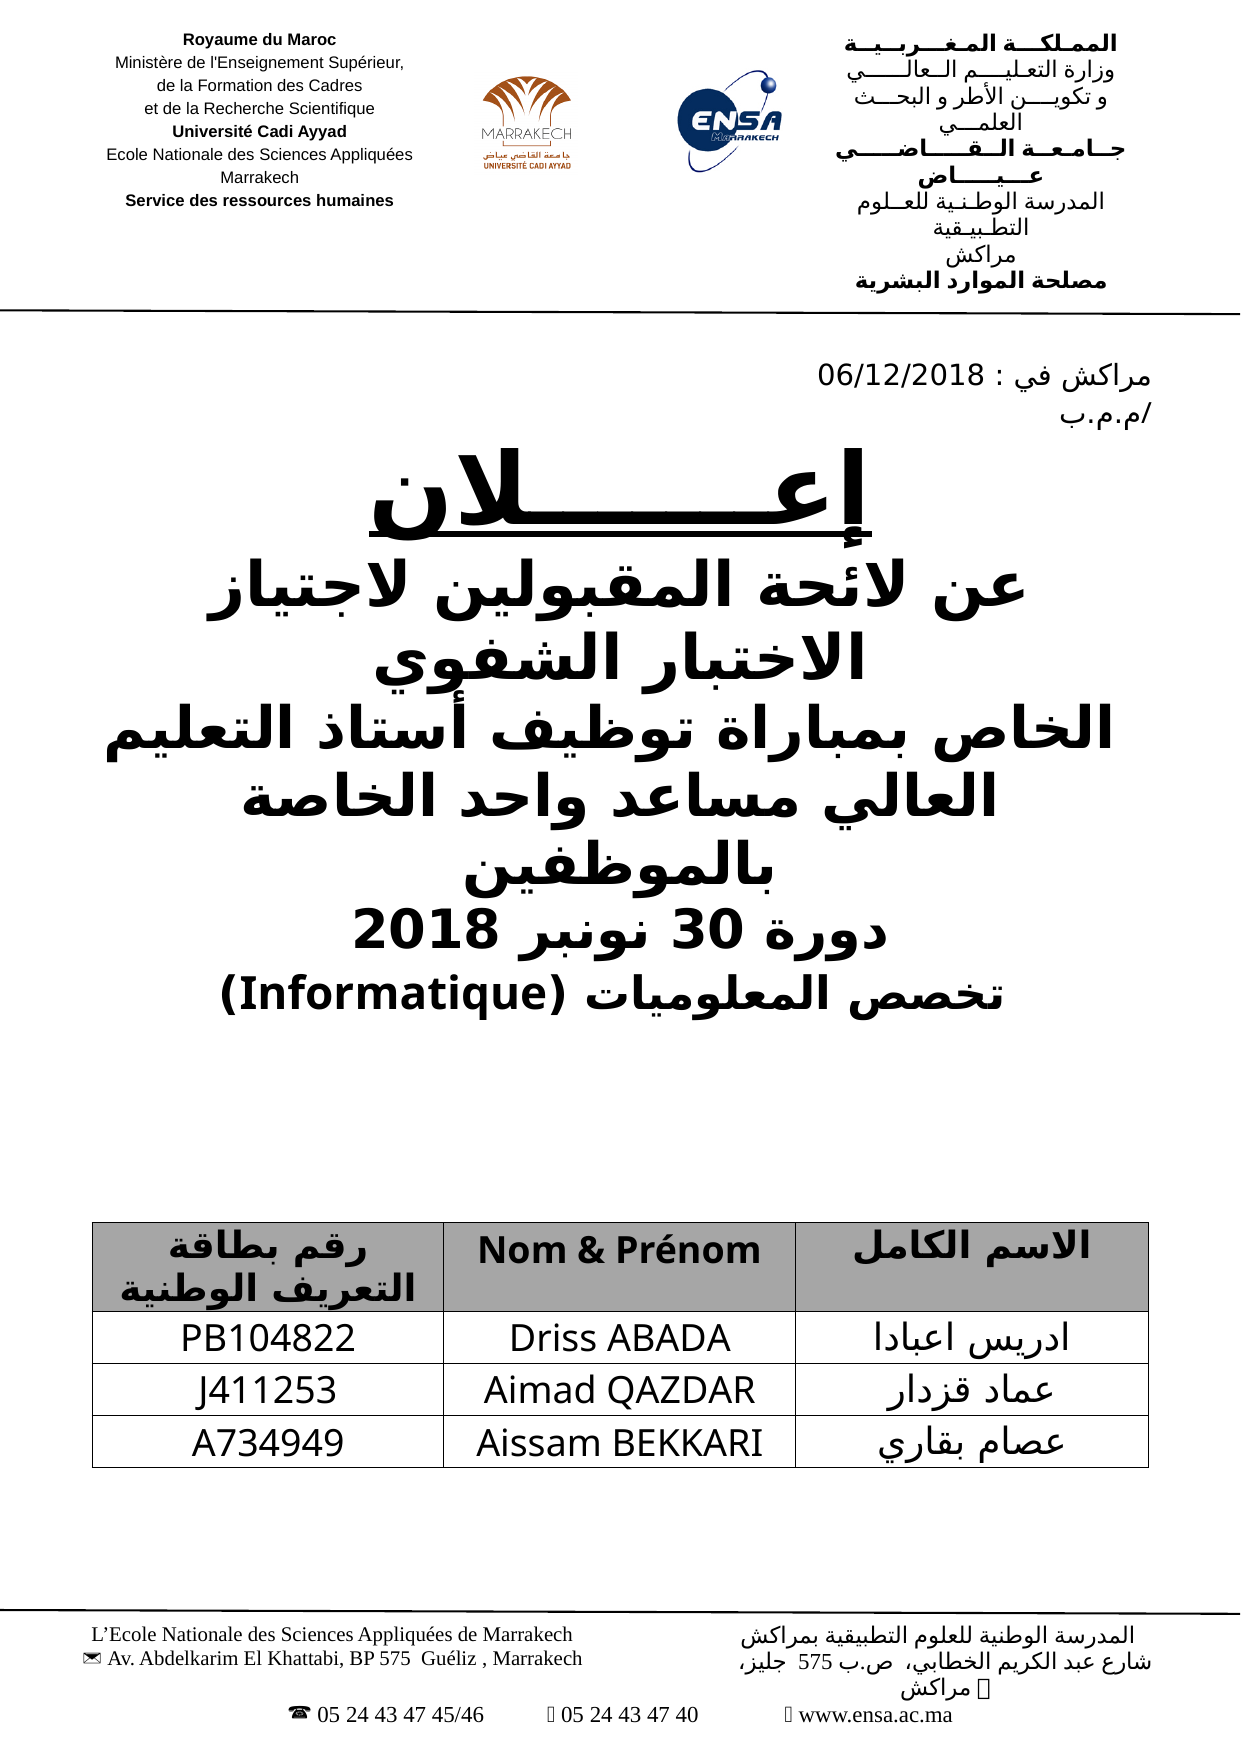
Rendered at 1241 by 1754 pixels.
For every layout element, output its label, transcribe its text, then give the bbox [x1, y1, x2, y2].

table_cell Aimad QAZDAR [444, 1364, 795, 1415]
table_header الاسم الكامل [796, 1223, 1148, 1311]
text إعـــــــلان [89, 432, 1152, 548]
table_cell J411253 [93, 1364, 443, 1415]
text مراكش في : 06/12/2018 [89, 358, 1152, 392]
table_header Nom & Prénom [444, 1223, 795, 1311]
text تخصص المعلوميات (Informatique) [89, 961, 1152, 1023]
table_cell عماد قزدار [796, 1364, 1148, 1415]
text دورة 30 نونبر 2018 [89, 898, 1152, 961]
picture [474, 70, 579, 175]
table_cell PB104822 [93, 1312, 443, 1363]
text عن لائحة المقبولين لاجتياز الاختبار الشفوي [89, 548, 1152, 694]
table_cell عصام بقاري [796, 1416, 1148, 1467]
table_cell Driss ABADA [444, 1312, 795, 1363]
table_cell A734949 [93, 1416, 443, 1467]
text الخاص بمباراة توظيف أستاذ التعليم العالي مساعد واحد الخاصة بالموظفين [89, 694, 1152, 898]
table_cell Aissam BEKKARI [444, 1416, 795, 1467]
table_cell ادريس اعبادا [796, 1312, 1148, 1363]
text م.م.ب/ [89, 392, 1152, 432]
picture [676, 68, 784, 175]
